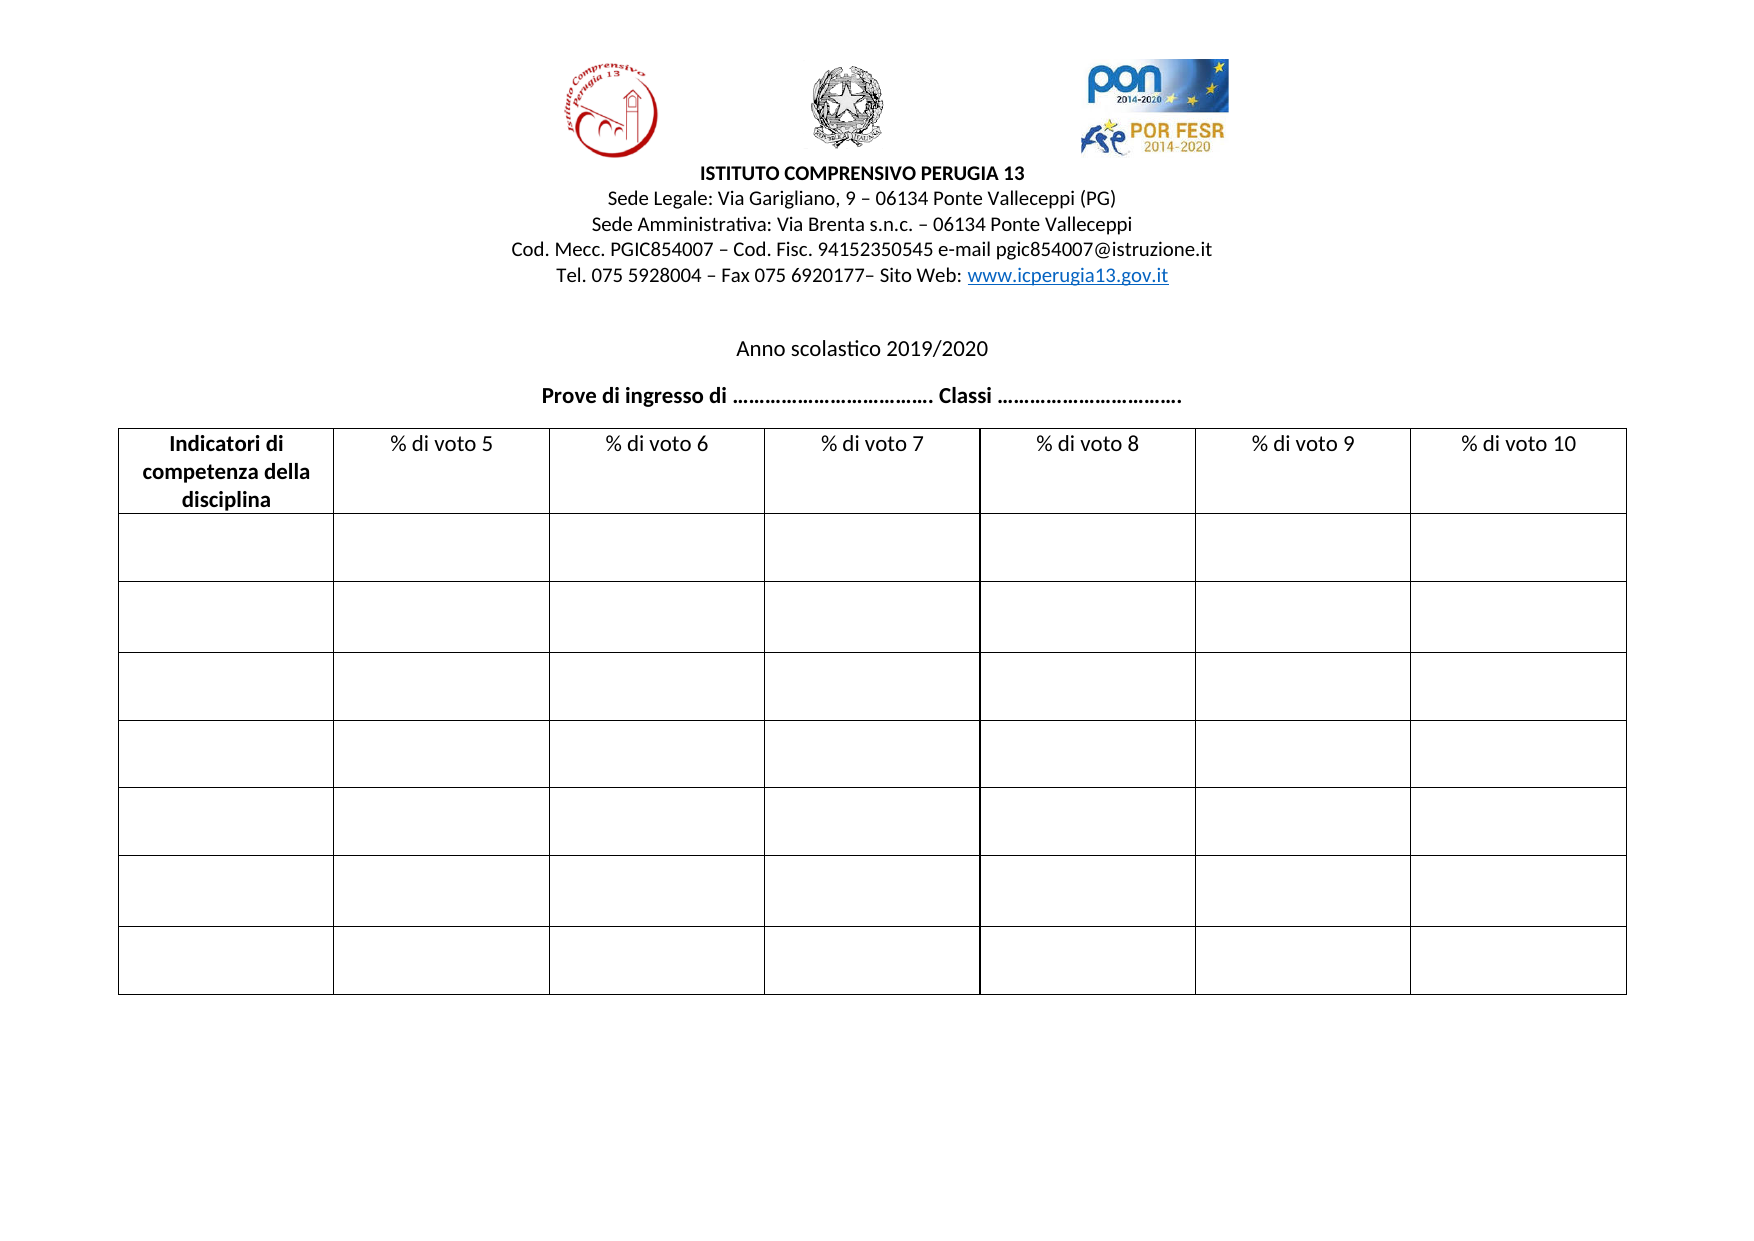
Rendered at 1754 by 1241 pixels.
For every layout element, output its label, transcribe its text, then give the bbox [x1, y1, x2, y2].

table_cell [765, 582, 979, 652]
picture [803, 60, 889, 149]
table_cell [119, 582, 333, 652]
table_cell [1196, 721, 1410, 787]
table_cell [1411, 856, 1626, 926]
title Cod. Mecc. PGIC854007 – Cod. Fisc. 94152350545 e-mail pgic854007@istruzione.it [118, 236, 1606, 262]
table_cell [550, 582, 764, 652]
table_header % di voto 9 [1196, 429, 1410, 513]
table_header % di voto 8 [981, 429, 1195, 513]
table_cell [1196, 856, 1410, 926]
table_cell [550, 788, 764, 855]
table_cell [550, 927, 764, 994]
table_cell [119, 721, 333, 787]
table_cell [119, 514, 333, 581]
table_cell [1411, 721, 1626, 787]
table_cell [1196, 788, 1410, 855]
table_cell [1411, 653, 1626, 719]
table_cell [1411, 927, 1626, 994]
table_cell [981, 927, 1195, 994]
table_header % di voto 5 [334, 429, 549, 513]
table_cell [765, 856, 979, 926]
table_header % di voto 7 [765, 429, 979, 513]
table_cell [765, 788, 979, 855]
table_cell [334, 788, 549, 855]
title Sede Legale: Via Garigliano, 9 – 06134 Ponte Valleceppi (PG) [118, 186, 1606, 211]
table_cell [765, 653, 979, 719]
table_cell [550, 514, 764, 581]
table_cell [981, 582, 1195, 652]
table_cell [334, 582, 549, 652]
table_cell [550, 856, 764, 926]
text Anno scolastico 2019/2020 [118, 334, 1606, 362]
title Sede Amministrativa: Via Brenta s.n.c. – 06134 Ponte Valleceppi [118, 211, 1606, 236]
table_header % di voto 6 [550, 429, 764, 513]
table_cell [1196, 582, 1410, 652]
table_cell [981, 514, 1195, 581]
text Prove di ingresso di ………………………………. Classi ……………………………. [118, 381, 1606, 409]
table_cell [1196, 514, 1410, 581]
table_cell [1411, 582, 1626, 652]
table_cell [334, 927, 549, 994]
table_cell [981, 788, 1195, 855]
table_header Indicatori di competenza della disciplina [119, 429, 333, 513]
table_cell [334, 721, 549, 787]
table_cell [334, 653, 549, 719]
table_cell [1196, 653, 1410, 719]
table_cell [1196, 927, 1410, 994]
table_header % di voto 10 [1411, 429, 1626, 513]
table_cell [119, 856, 333, 926]
title Tel. 075 5928004 – Fax 075 6920177– Sito Web: www.icperugia13.gov.it [118, 262, 1606, 287]
table_cell [1411, 514, 1626, 581]
picture [439, 59, 782, 161]
table_cell [119, 653, 333, 719]
table_cell [119, 788, 333, 855]
table_cell [981, 721, 1195, 787]
table_cell [550, 653, 764, 719]
table_cell [550, 721, 764, 787]
table_cell [334, 856, 549, 926]
table_cell [1411, 788, 1626, 855]
table_cell [765, 721, 979, 787]
table_cell [334, 514, 549, 581]
table_cell [119, 927, 333, 994]
table_cell [765, 927, 979, 994]
picture [1081, 59, 1229, 158]
table_cell [765, 514, 979, 581]
table_cell [981, 653, 1195, 719]
table_cell [981, 856, 1195, 926]
